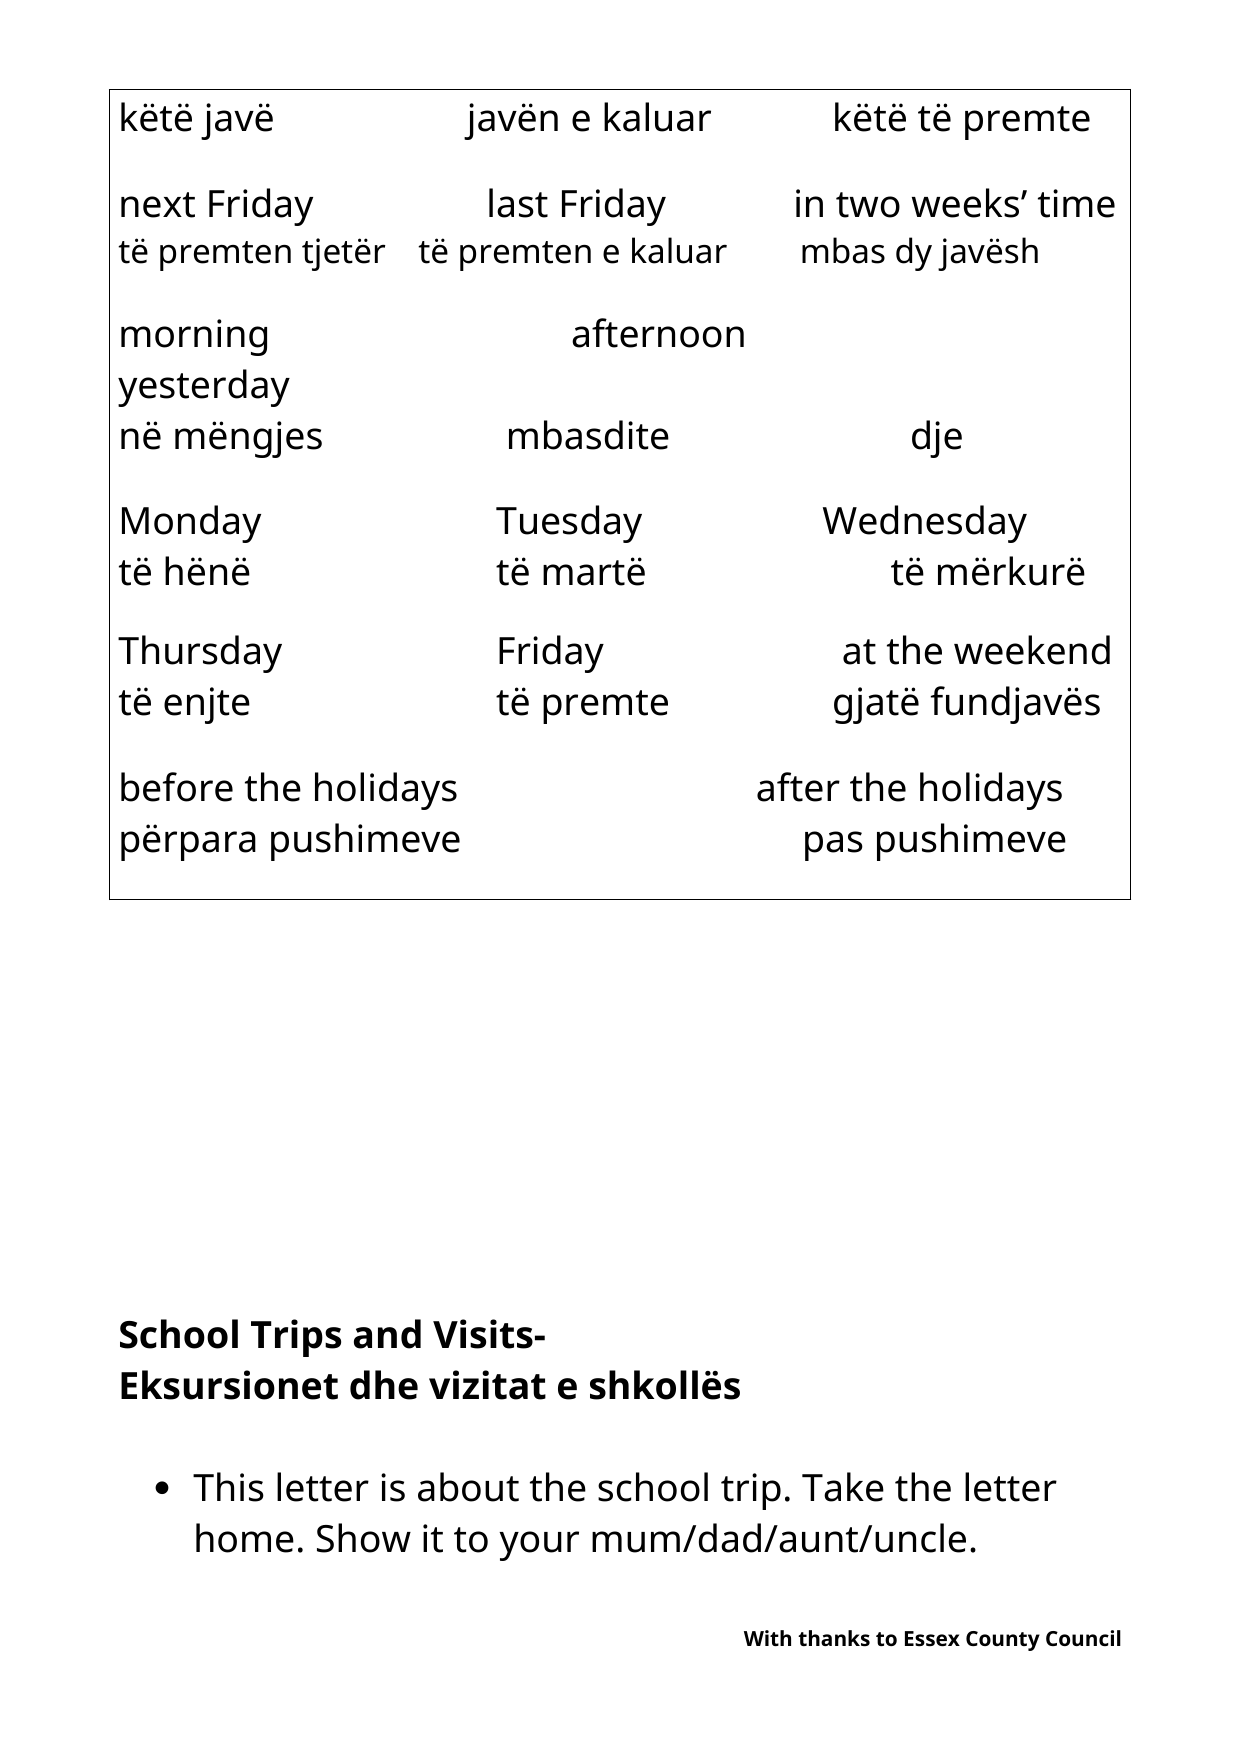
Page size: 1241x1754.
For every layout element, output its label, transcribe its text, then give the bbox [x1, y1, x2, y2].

text në mëngjes mbasdite dje [118, 409, 1122, 461]
text përpara pushimeve pas pushimeve [118, 812, 1122, 863]
list This letter is about the school trip. Take the letter home. Show it to your mum/dad/aunt/uncle. [156, 1462, 1122, 1564]
text Eksursionet dhe vizitat e shkollës [118, 1359, 1122, 1411]
text këtë javë javën e kaluar këtë të premte [110, 90, 1130, 143]
text të premten tjetër të premten e kaluar mbas dy javësh [118, 228, 1122, 273]
text School Trips and Visits- [118, 1308, 1122, 1359]
text morning afternoon yesterday [118, 307, 1122, 409]
text Thursday Friday at the weekend [118, 625, 1122, 676]
text Monday Tuesday Wednesday [118, 494, 1122, 546]
text të hënë të martë të mërkurë [118, 546, 1122, 597]
text të enjte të premte gjatë fundjavës [118, 676, 1122, 727]
text next Friday last Friday in two weeks’ time [118, 177, 1122, 228]
text before the holidays after the holidays [118, 761, 1122, 812]
